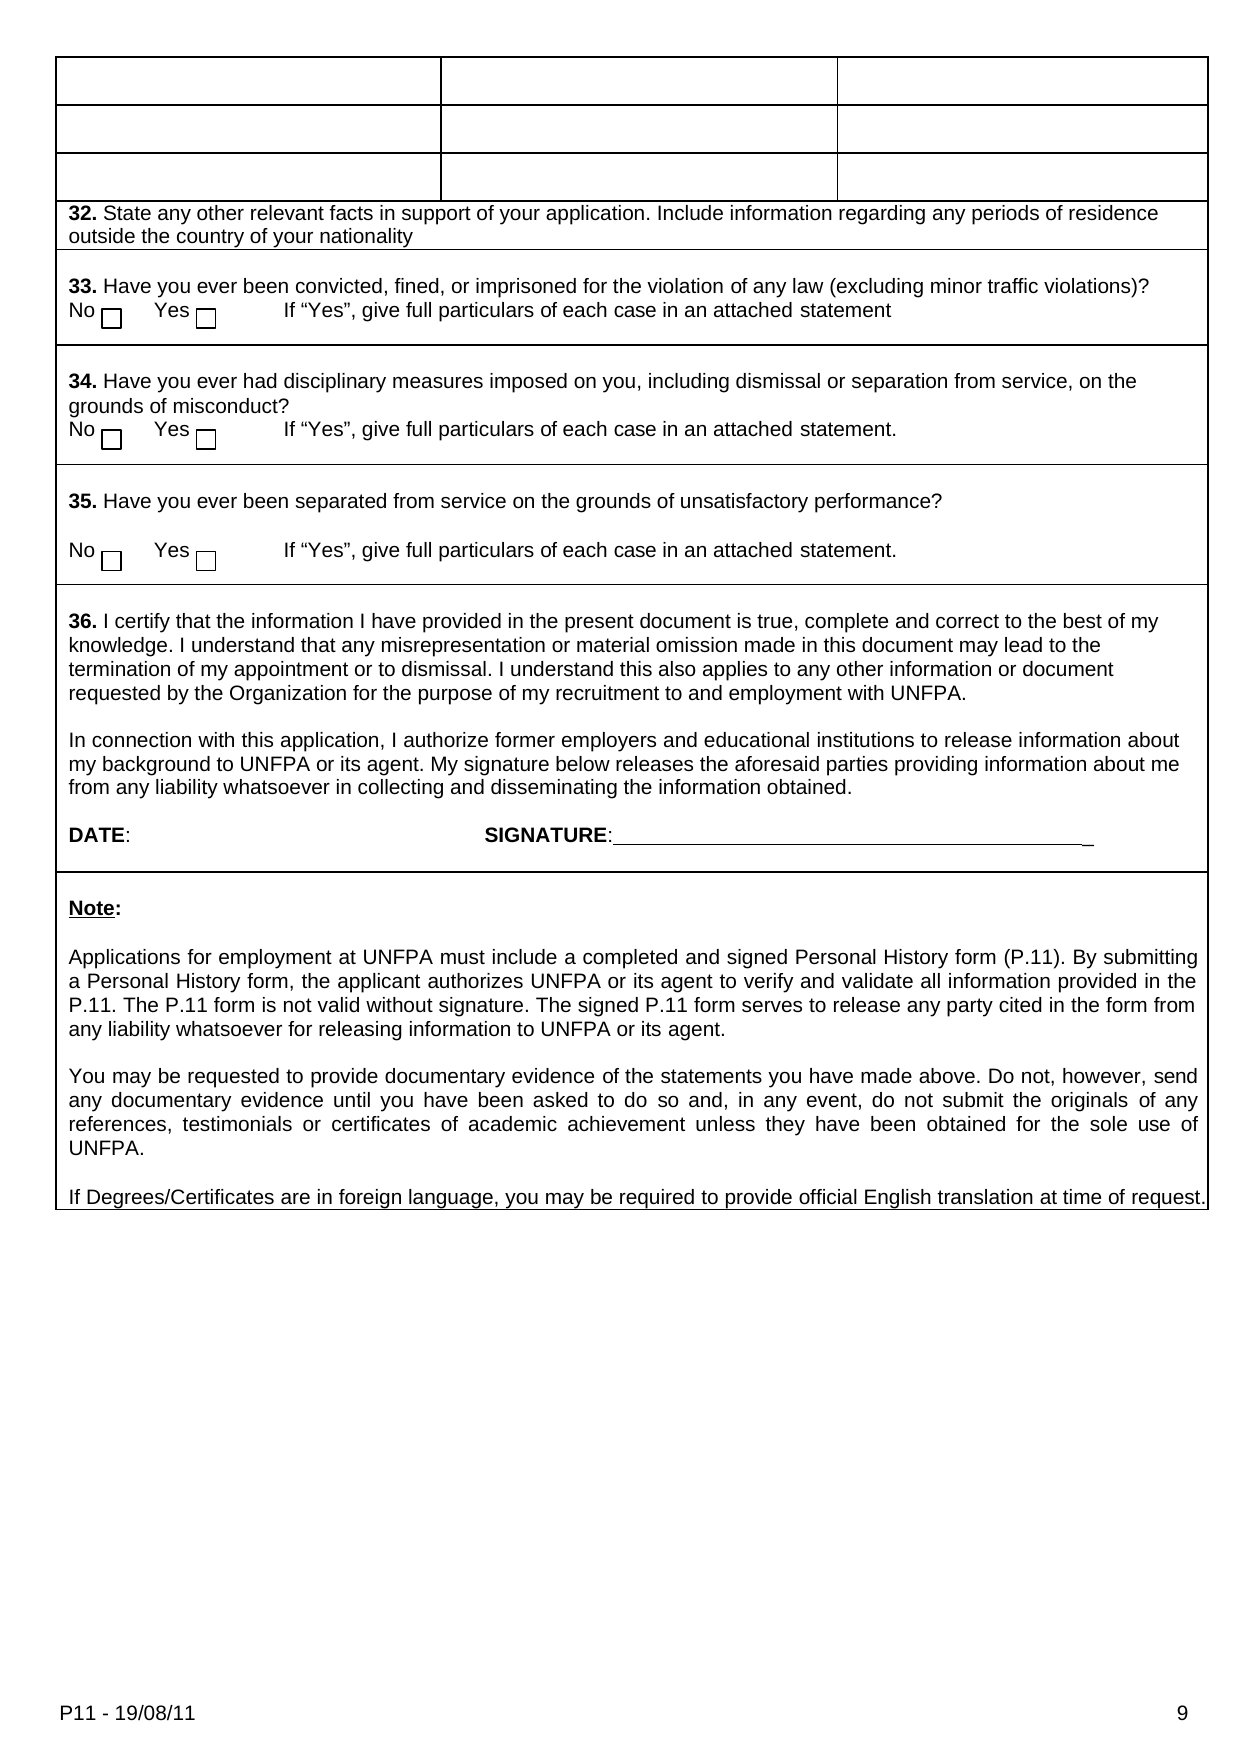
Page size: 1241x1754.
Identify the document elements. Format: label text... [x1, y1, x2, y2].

table_cell [838, 106, 1207, 152]
table_header [442, 58, 837, 104]
table_cell Note: Applications for employment at UNFPA must include a completed and signed Personal History form (P.11). By submitting a Personal History form, the applicant authorizes UNFPA or its agent to verify and validate all information provided in the P.11. The P.11 form is not valid without signature. The signed P.11 form serves to release any party cited in the form from any liability whatsoever for releasing information to UNFPA or its agent. You may be requested to provide documentary evidence of the statements you have made above. Do not, however, send any documentary evidence until you have been asked to do so and, in any event, do not submit the originals of any references, testimonials or certificates of academic achievement unless they have been obtained for the sole use of UNFPA. If Degrees/Certificates are in foreign language, you may be required to provide official English translation at time of request. [57, 873, 1207, 1208]
table_cell [838, 154, 1207, 200]
table_header [57, 58, 440, 104]
table_cell [442, 106, 837, 152]
table_cell 36. I certify that the information I have provided in the present document is true, complete and correct to the best of my knowledge. I understand that any misrepresentation or material omission made in this document may lead to the termination of my appointment or to dismissal. I understand this also applies to any other information or document requested by the Organization for the purpose of my recruitment to and employment with UNFPA. In connection with this application, I authorize former employers and educational institutions to release information about my background to UNFPA or its agent. My signature below releases the aforesaid parties providing information about me from any liability whatsoever in collecting and disseminating the information obtained. DATE: SIGNATURE: _ [57, 585, 1207, 871]
table_header [838, 58, 1207, 104]
table_cell 32. State any other relevant facts in support of your application. Include information regarding any periods of residence outside the country of your nationality [57, 202, 1207, 248]
table_cell [57, 154, 440, 200]
table_cell 33. Have you ever been convicted, fined, or imprisoned for the violation of any law (excluding minor traffic violations)? No Yes If “Yes”, give full particulars of each case in an attached statement [57, 250, 1207, 344]
table_cell 34. Have you ever had disciplinary measures imposed on you, including dismissal or separation from service, on the grounds of misconduct? No Yes If “Yes”, give full particulars of each case in an attached statement. [57, 346, 1207, 464]
table_cell [57, 106, 440, 152]
table_cell [442, 154, 837, 200]
table_cell 35. Have you ever been separated from service on the grounds of unsatisfactory performance? No Yes If “Yes”, give full particulars of each case in an attached statement. [57, 465, 1207, 584]
